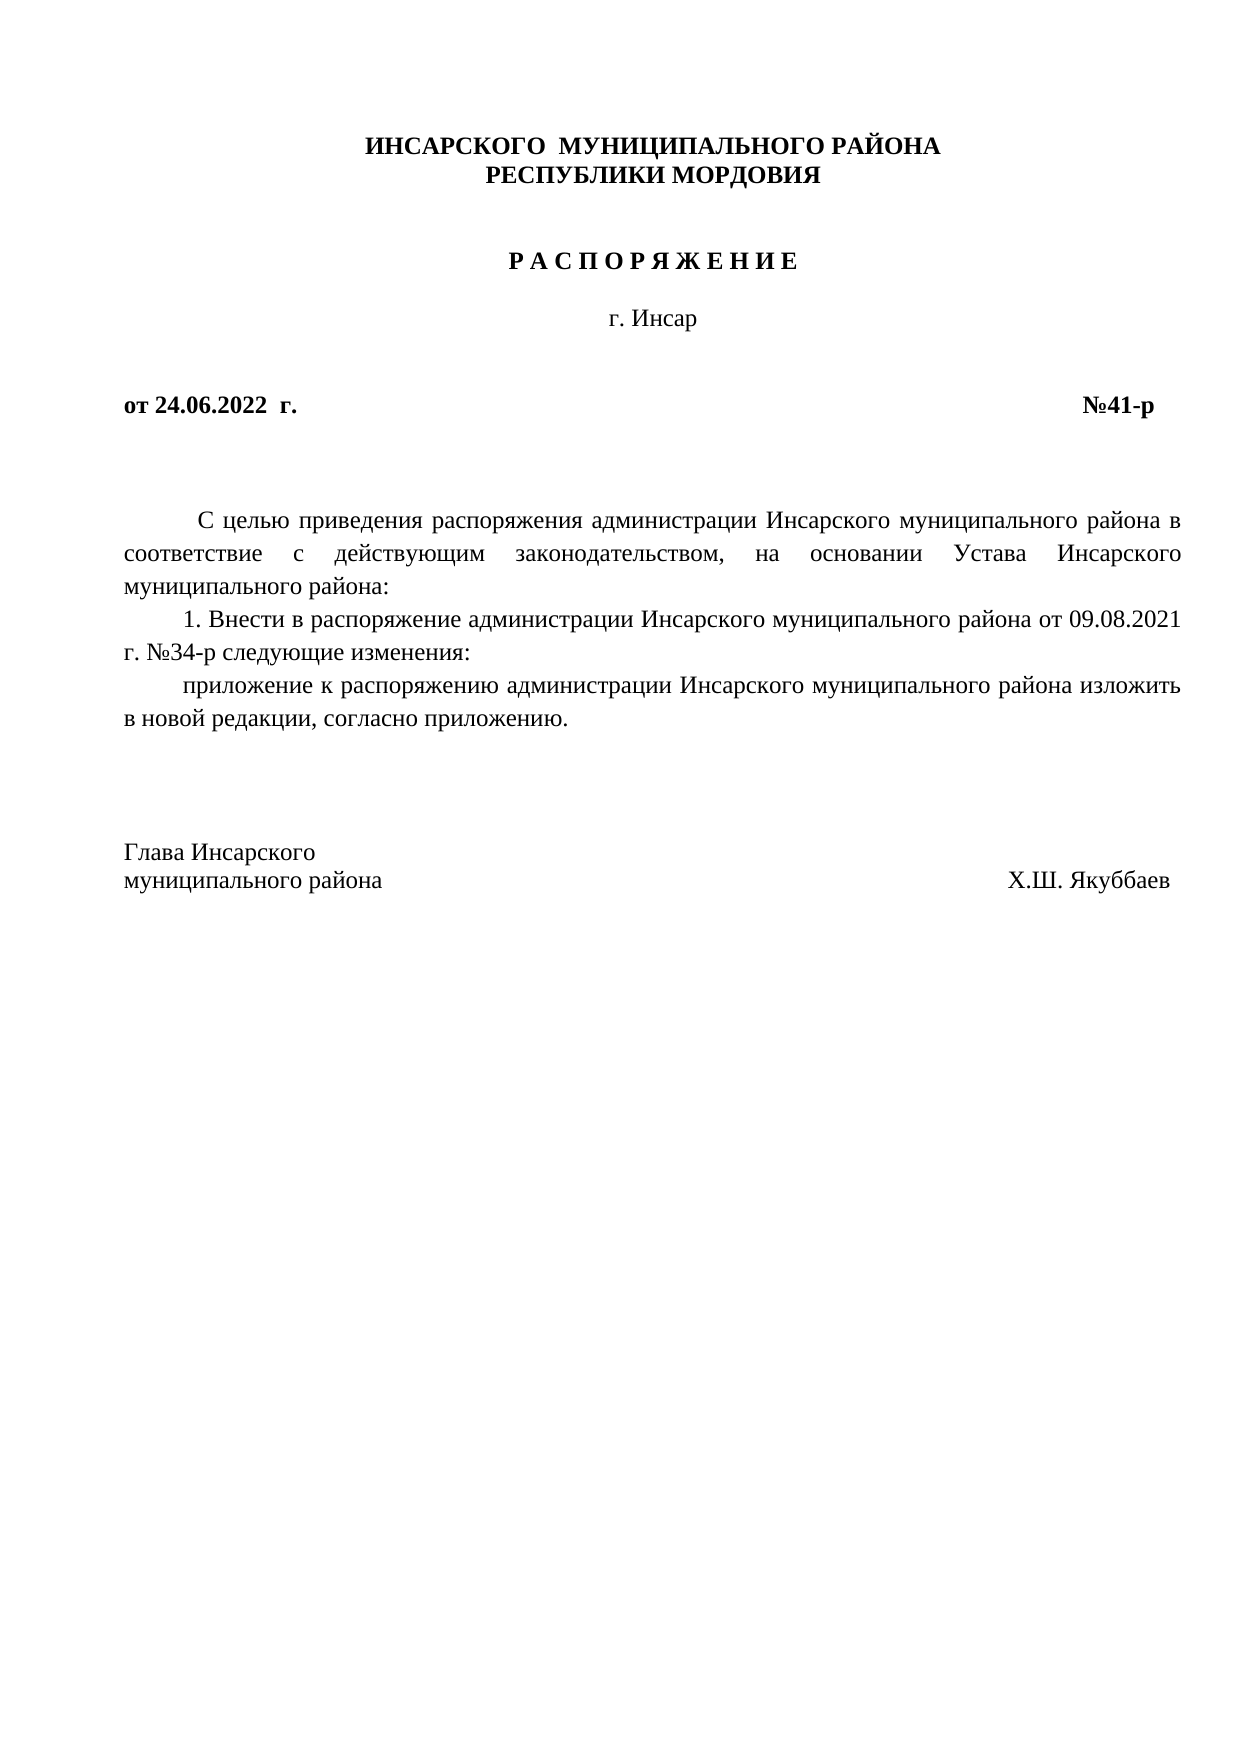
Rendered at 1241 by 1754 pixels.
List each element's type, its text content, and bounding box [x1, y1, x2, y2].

text Глава Инсарского [123, 837, 1182, 865]
text муниципального района Х.Ш. Якуббаев [123, 865, 1182, 894]
text Р А С П О Р Я Ж Е Н И Е [123, 246, 1182, 275]
list 1. Внести в распоряжение администрации Инсарского муниципального района от 09.08.2021 г. №34-р следующие изменения: [123, 604, 1182, 666]
text от 24.06.2022 г. №41-р [123, 390, 1182, 418]
text приложение к распоряжению администрации Инсарского муниципального района изложить в новой редакции, согласно приложению. [123, 670, 1182, 732]
text РЕСПУБЛИКИ МОРДОВИЯ [123, 160, 1182, 188]
text ИНСАРСКОГО МУНИЦИПАЛЬНОГО РАЙОНА [123, 131, 1182, 160]
text г. Инсар [123, 303, 1182, 332]
text С целью приведения распоряжения администрации Инсарского муниципального района в соответствие с действующим законодательством, на основании Устава Инсарского муниципального района: [123, 505, 1182, 599]
